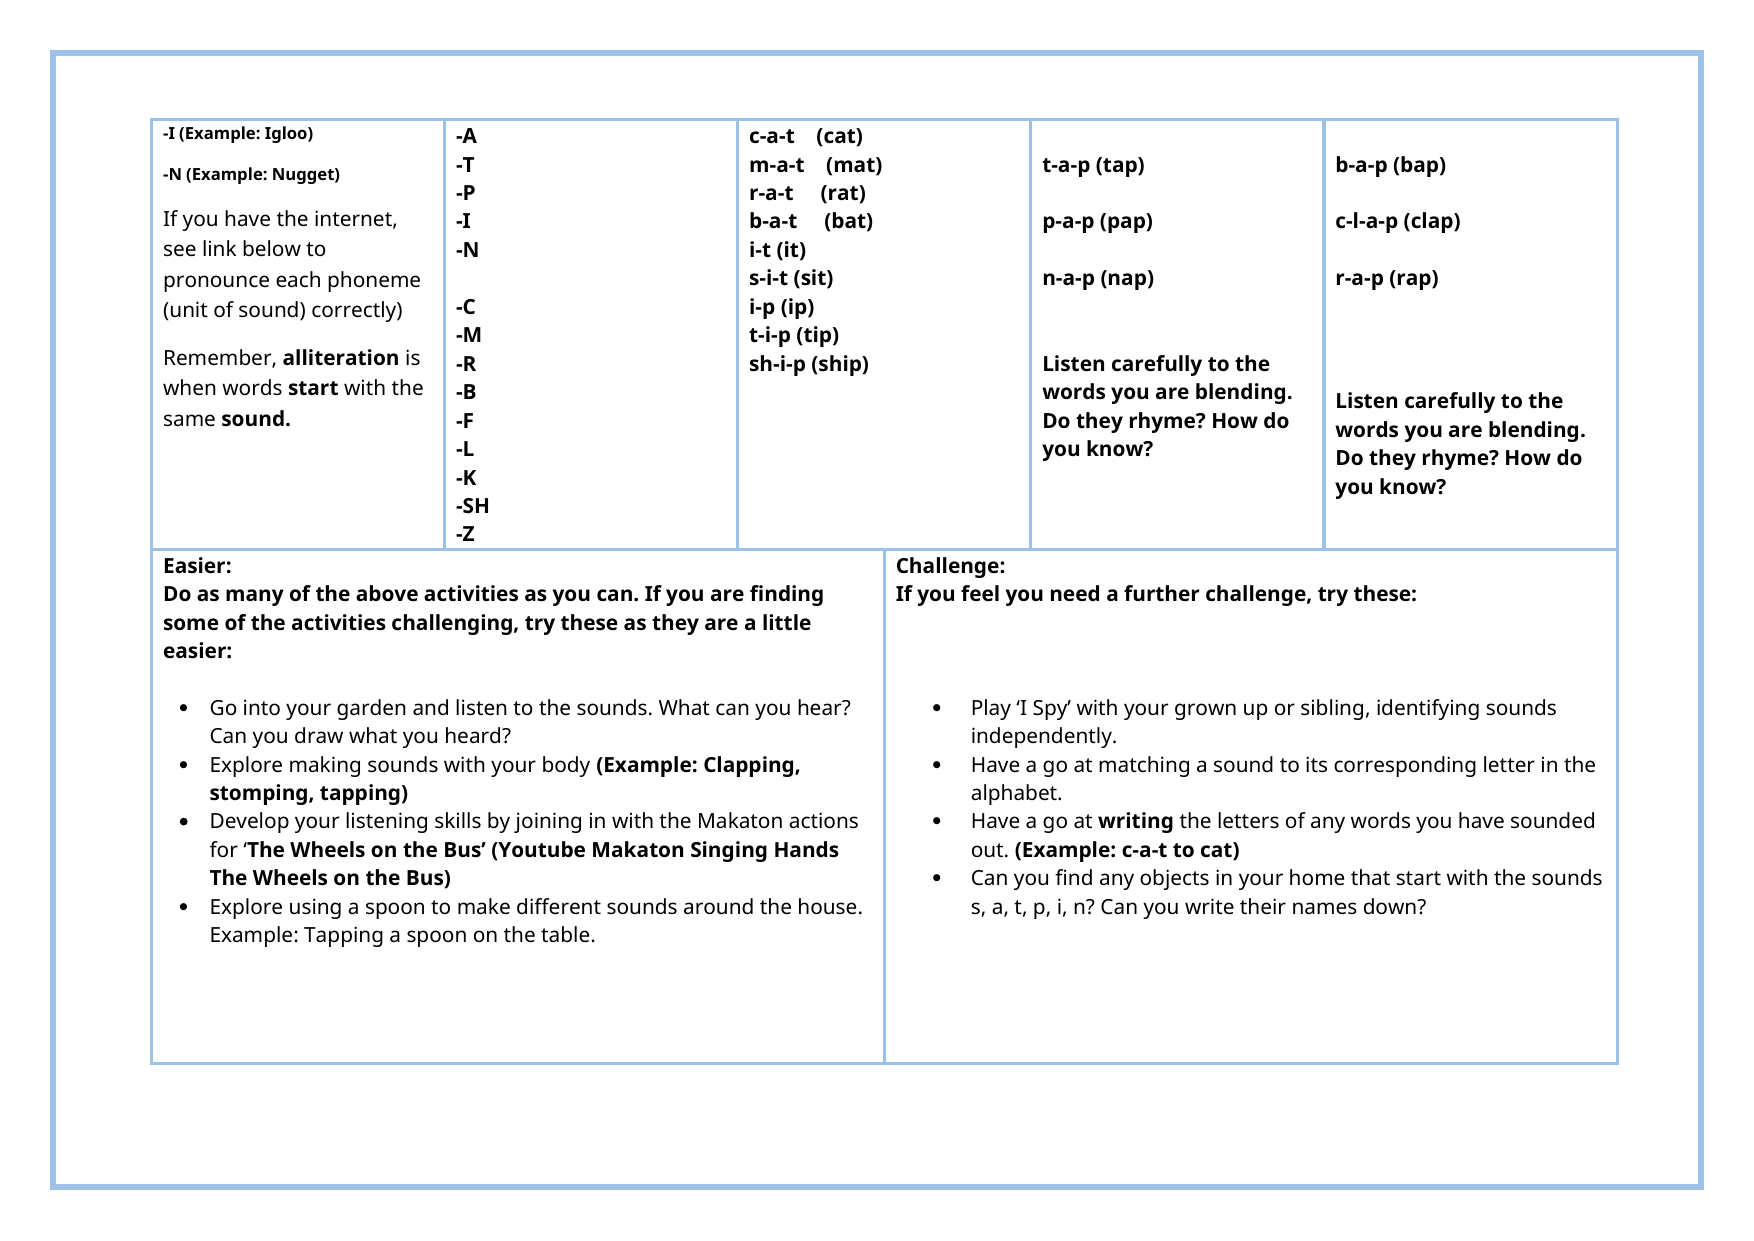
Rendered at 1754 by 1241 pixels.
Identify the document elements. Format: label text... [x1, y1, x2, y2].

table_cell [1326, 121, 1616, 548]
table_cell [739, 121, 1029, 548]
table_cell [153, 121, 443, 548]
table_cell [446, 121, 736, 548]
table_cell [1032, 121, 1322, 548]
table_cell Challenge: If you feel you need a further challenge, try these: Play ‘I Spy’ with your grown up or sibling, identifying sounds independently. Have a go at matching a sound to its corresponding letter in the alphabet. Have a go at writing the letters of any words you have sounded out. (Example: c-a-t to cat) Can you find any objects in your home that start with the sounds s, a, t, p, i, n? Can you write their names down? [886, 551, 1616, 1062]
table_cell Easier: Do as many of the above activities as you can. If you are finding some of the activities challenging, try these as they are a little easier: Go into your garden and listen to the sounds. What can you hear? Can you draw what you heard? Explore making sounds with your body (Example: Clapping, stomping, tapping) Develop your listening skills by joining in with the Makaton actions for ‘The Wheels on the Bus’ (Youtube Makaton Singing Hands The Wheels on the Bus) Explore using a spoon to make different sounds around the house. Example: Tapping a spoon on the table. [153, 551, 883, 1062]
